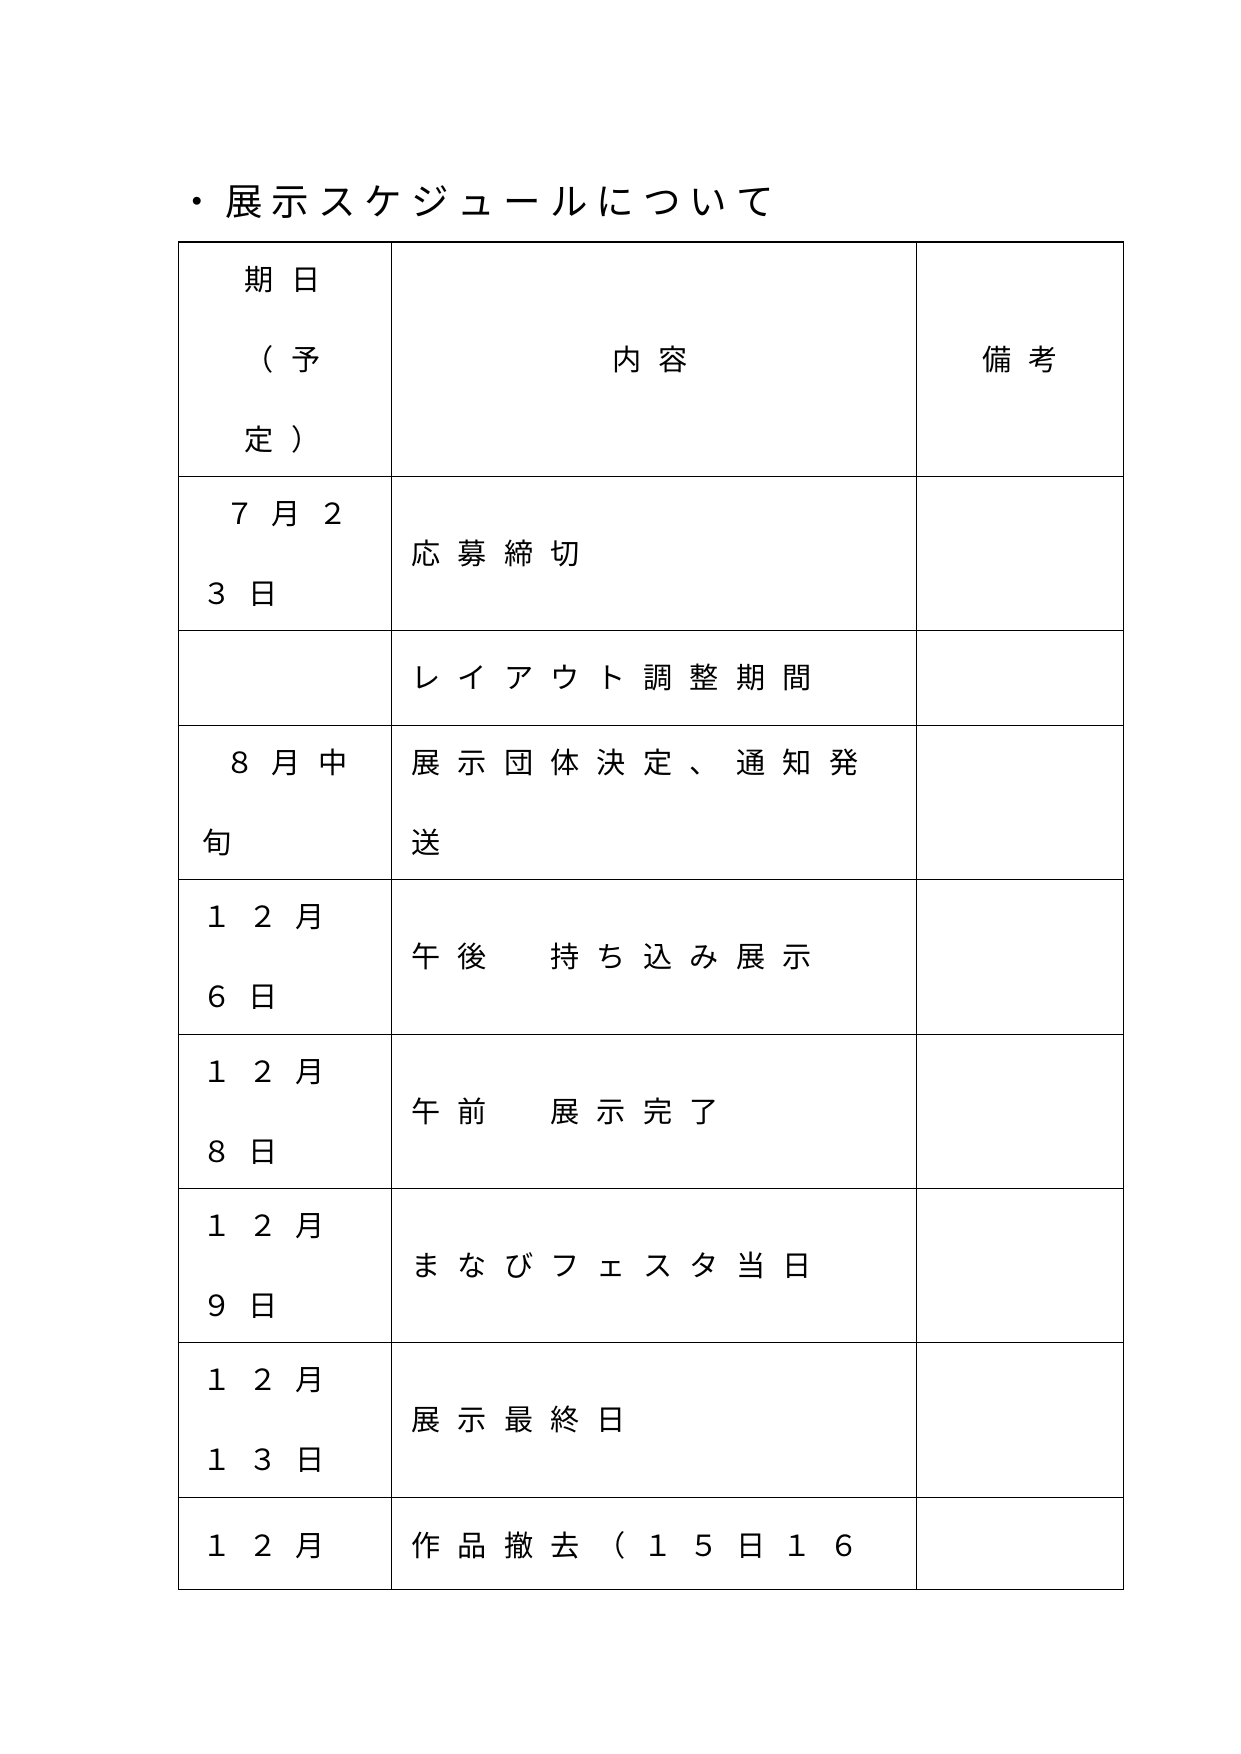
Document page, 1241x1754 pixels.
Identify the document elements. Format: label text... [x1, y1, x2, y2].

table_cell [917, 726, 1123, 879]
table_header 備考 [917, 243, 1123, 476]
table_cell 午後 持ち込み展示 [392, 880, 916, 1033]
table_cell [917, 1498, 1123, 1589]
table_cell まなびフェスタ当日 [392, 1189, 916, 1342]
table_cell [917, 880, 1123, 1033]
table_cell 展示団体決定、通知発送 [392, 726, 916, 879]
table_cell [917, 1343, 1123, 1497]
table_cell １２月 ６日 [179, 880, 391, 1033]
table_cell １２月 ９日 [179, 1189, 391, 1342]
text ・展示スケジュールについて [179, 164, 1061, 233]
table_cell [917, 1035, 1123, 1188]
table_cell 応募締切 [392, 477, 916, 630]
table_cell １２月 ８日 [179, 1035, 391, 1188]
table_cell 午前 展示完了 [392, 1035, 916, 1188]
table_header 期日（予定） [179, 243, 391, 476]
table_cell [917, 1189, 1123, 1342]
table_cell レイアウト調整期間 [392, 631, 916, 725]
table_cell [179, 631, 391, 725]
table_cell １２月１４日 [179, 1498, 391, 1589]
table_cell ７月２３日 [179, 477, 391, 630]
table_cell 展示最終日 [392, 1343, 916, 1497]
table_cell １２月１３日 [179, 1343, 391, 1497]
table_cell 作品撤去（１５日１６時まで） [392, 1498, 916, 1589]
table_cell [917, 477, 1123, 630]
table_cell ８月中旬 [179, 726, 391, 879]
table_header 内容 [392, 243, 916, 476]
table_cell [917, 631, 1123, 725]
